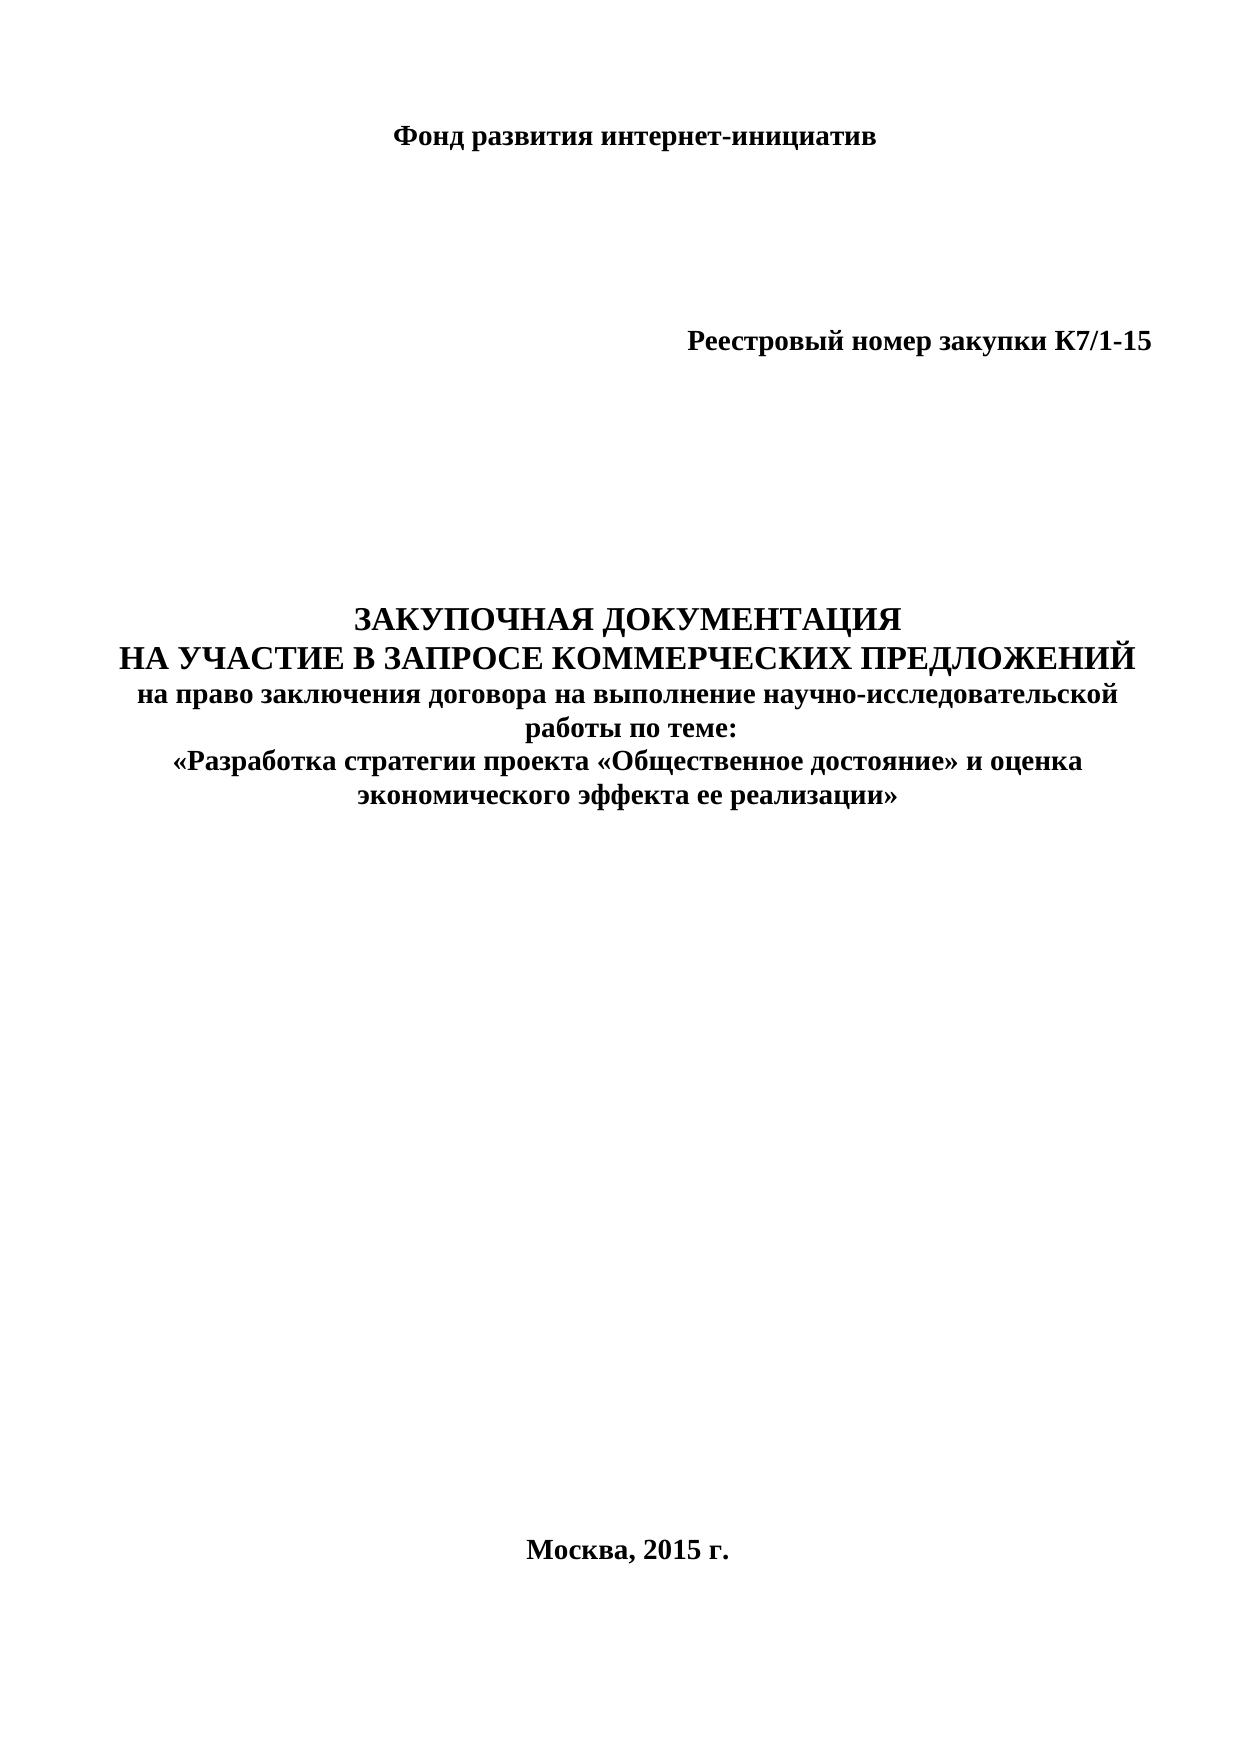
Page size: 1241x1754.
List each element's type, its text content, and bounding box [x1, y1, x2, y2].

text на право заключения договора на выполнение научно-исследовательской [103, 676, 1152, 710]
text работы по теме: [103, 710, 1152, 743]
text «Разработка стратегии проекта «Общественное достояние» и оценка экономического эффекта ее реализации» [103, 743, 1152, 810]
text Фонд развития интернет-инициатив [103, 118, 1152, 152]
text НА УЧАСТИЕ В ЗАПРОСЕ КОММЕРЧЕСКИХ ПРЕДЛОЖЕНИЙ [103, 638, 1152, 676]
text Реестровый номер закупки К7/1-15 [103, 323, 1152, 357]
text Москва, 2015 г. [103, 1532, 1152, 1566]
text ЗАКУПОЧНАЯ ДОКУМЕНТАЦИЯ [103, 599, 1152, 638]
